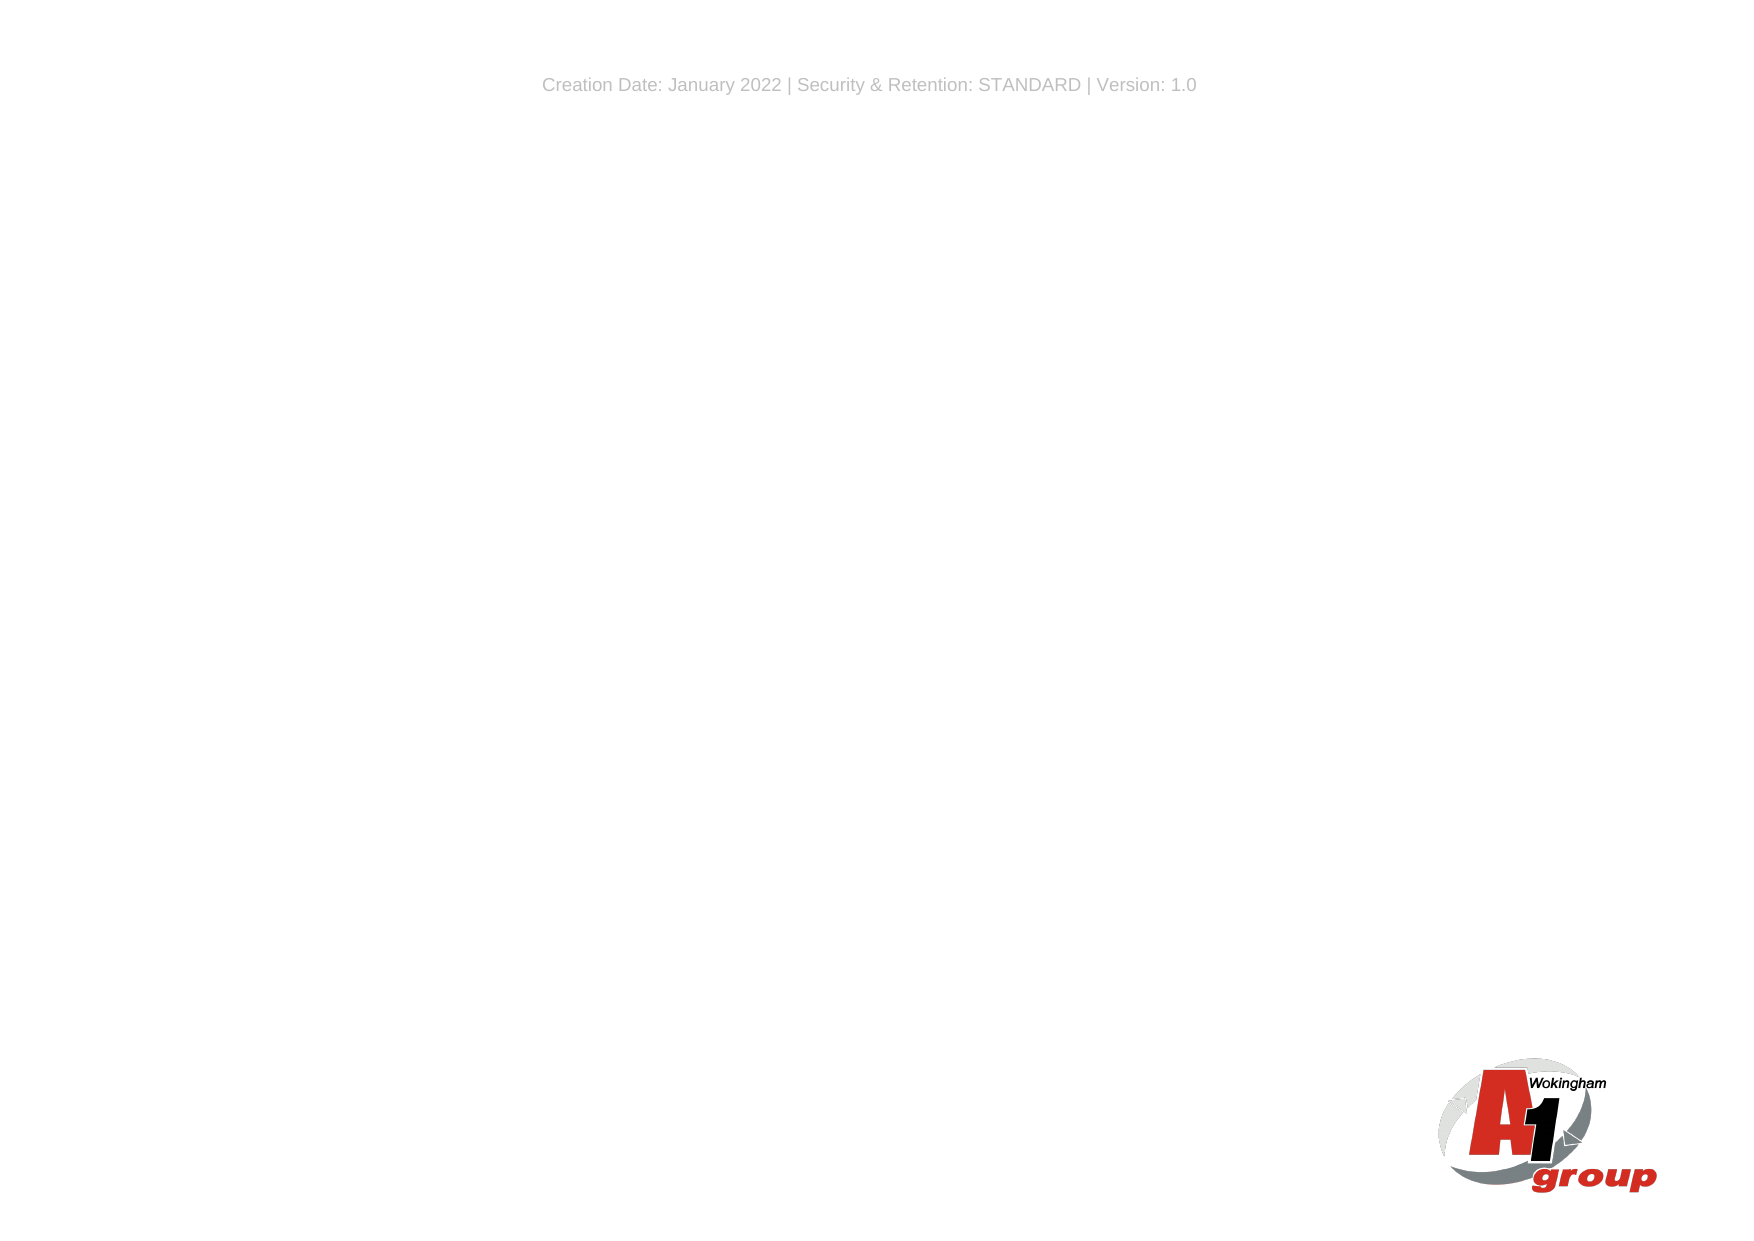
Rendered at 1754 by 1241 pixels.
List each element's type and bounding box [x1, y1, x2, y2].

picture [1436, 1055, 1660, 1196]
